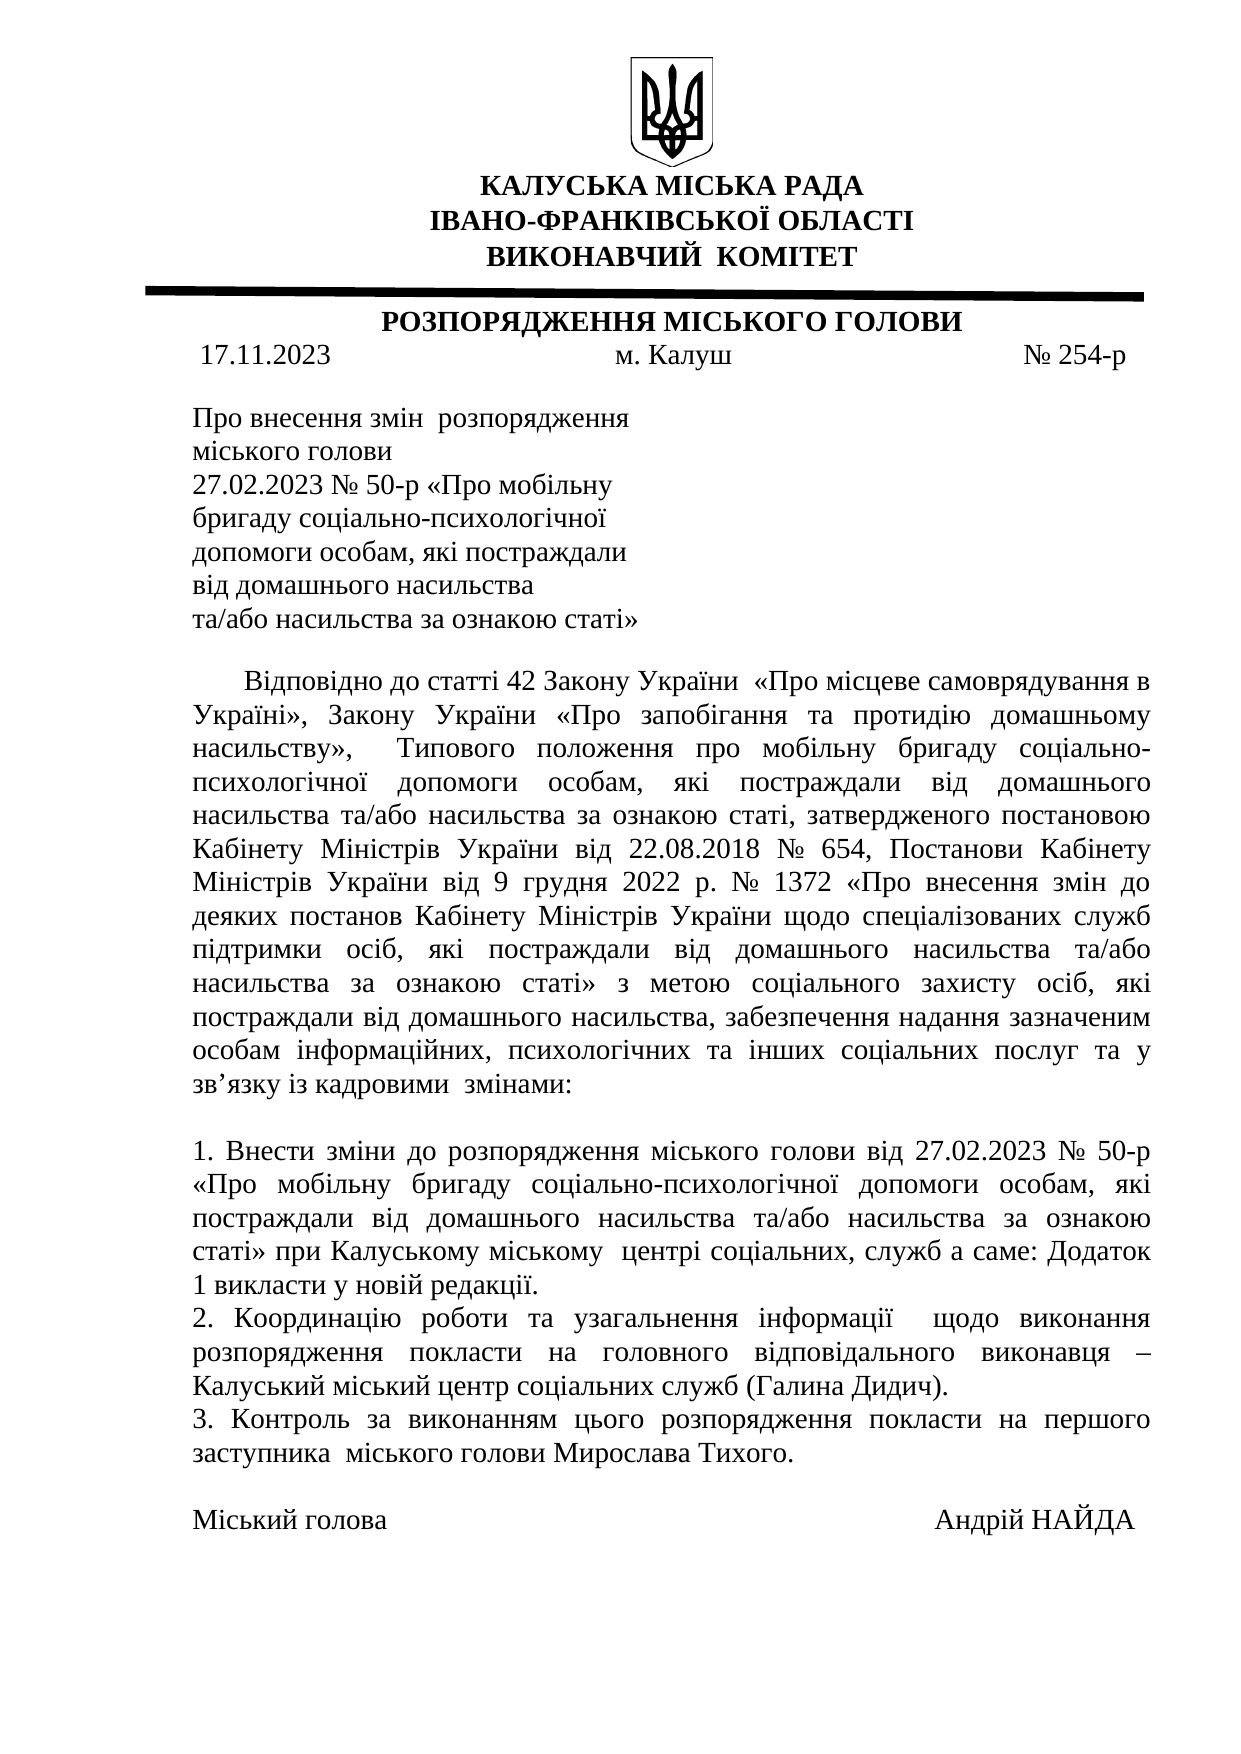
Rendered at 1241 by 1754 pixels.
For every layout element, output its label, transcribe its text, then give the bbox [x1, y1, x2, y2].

text допомоги особам, які постраждали [192, 534, 1152, 567]
text Про внесення змін розпорядження [192, 400, 1152, 433]
text Відповідно до статті 42 Закону України «Про місцеве самоврядування в Україні», Закону України «Про запобігання та протидію домашньому насильству», Типового положення про мобільну бригаду соціально-психологічної допомоги особам, які постраждали від домашнього насильства та/або насильства за ознакою статі, затвердженого постановою Кабінету Міністрів України від 22.08.2018 № 654, Постанови Кабінету Міністрів України від 9 грудня 2022 р. № 1372 «Про внесення змін до деяких постанов Кабінету Міністрів України щодо спеціалізованих служб підтримки осіб, які постраждали від домашнього насильства та/або насильства за ознакою статі» з метою соціального захисту осіб, які постраждали від домашнього насильства, забезпечення надання зазначеним особам інформаційних, психологічних та інших соціальних послуг та у зв’язку із кадровими змінами: [192, 663, 1152, 898]
text 1. Внести зміни до розпорядження міського голови від 27.02.2023 № 50-р «Про мобільну бригаду соціально-психологічної допомоги особам, які постраждали від домашнього насильства та/або насильства за ознакою статі» при Калуському міському центрі соціальних, служб а саме: Додаток 1 викласти у новій редакції. [192, 1133, 1152, 1301]
text бригаду соціально-психологічної [192, 500, 1152, 534]
text РОЗПОРЯДЖЕННЯ МІСЬКОГО ГОЛОВИ [192, 304, 1152, 337]
text Відповідно до статті 42 Закону України «Про місцеве самоврядування в Україні», Закону України «Про запобігання та протидію домашньому насильству», Типового положення про мобільну бригаду соціально-психологічної допомоги особам, які постраждали від домашнього насильства та/або насильства за ознакою статі, затвердженого постановою Кабінету Міністрів України від 22.08.2018 № 654, Постанови Кабінету Міністрів України від 9 грудня 2022 р. № 1372 «Про внесення змін до деяких постанов Кабінету Міністрів України щодо спеціалізованих служб підтримки осіб, які постраждали від домашнього насильства та/або насильства за ознакою статі» з метою соціального захисту осіб, які постраждали від домашнього насильства, забезпечення надання зазначеним особам інформаційних, психологічних та інших соціальних послуг та у зв’язку із кадровими змінами: [192, 965, 1152, 1099]
text ІВАНО-ФРАНКІВСЬКОЇ ОБЛАСТІ [192, 203, 1152, 237]
text та/або насильства за ознакою статі» [192, 601, 1152, 634]
text 17.11.2023 м. Калуш № 254-р [192, 337, 1152, 371]
text 27.02.2023 № 50-р «Про мобільну [192, 467, 1152, 500]
text від домашнього насильства [192, 567, 1152, 601]
text міського голови [192, 433, 1152, 467]
text ВИКОНАВЧИЙ КОМІТЕТ [192, 239, 1152, 272]
text 2. Координацію роботи та узагальнення інформації щодо виконання розпорядження покласти на головного відповідального виконавця – Калуський міський центр соціальних служб (Галина Дидич). [192, 1301, 1152, 1401]
text 3. Контроль за виконанням цього розпорядження покласти на першого заступника міського голови Мирослава Тихого. [192, 1401, 1152, 1468]
text Міський голова Андрій НАЙДА [192, 1502, 1152, 1535]
text КАЛУСЬКА МІСЬКА РАДА [192, 168, 1152, 202]
